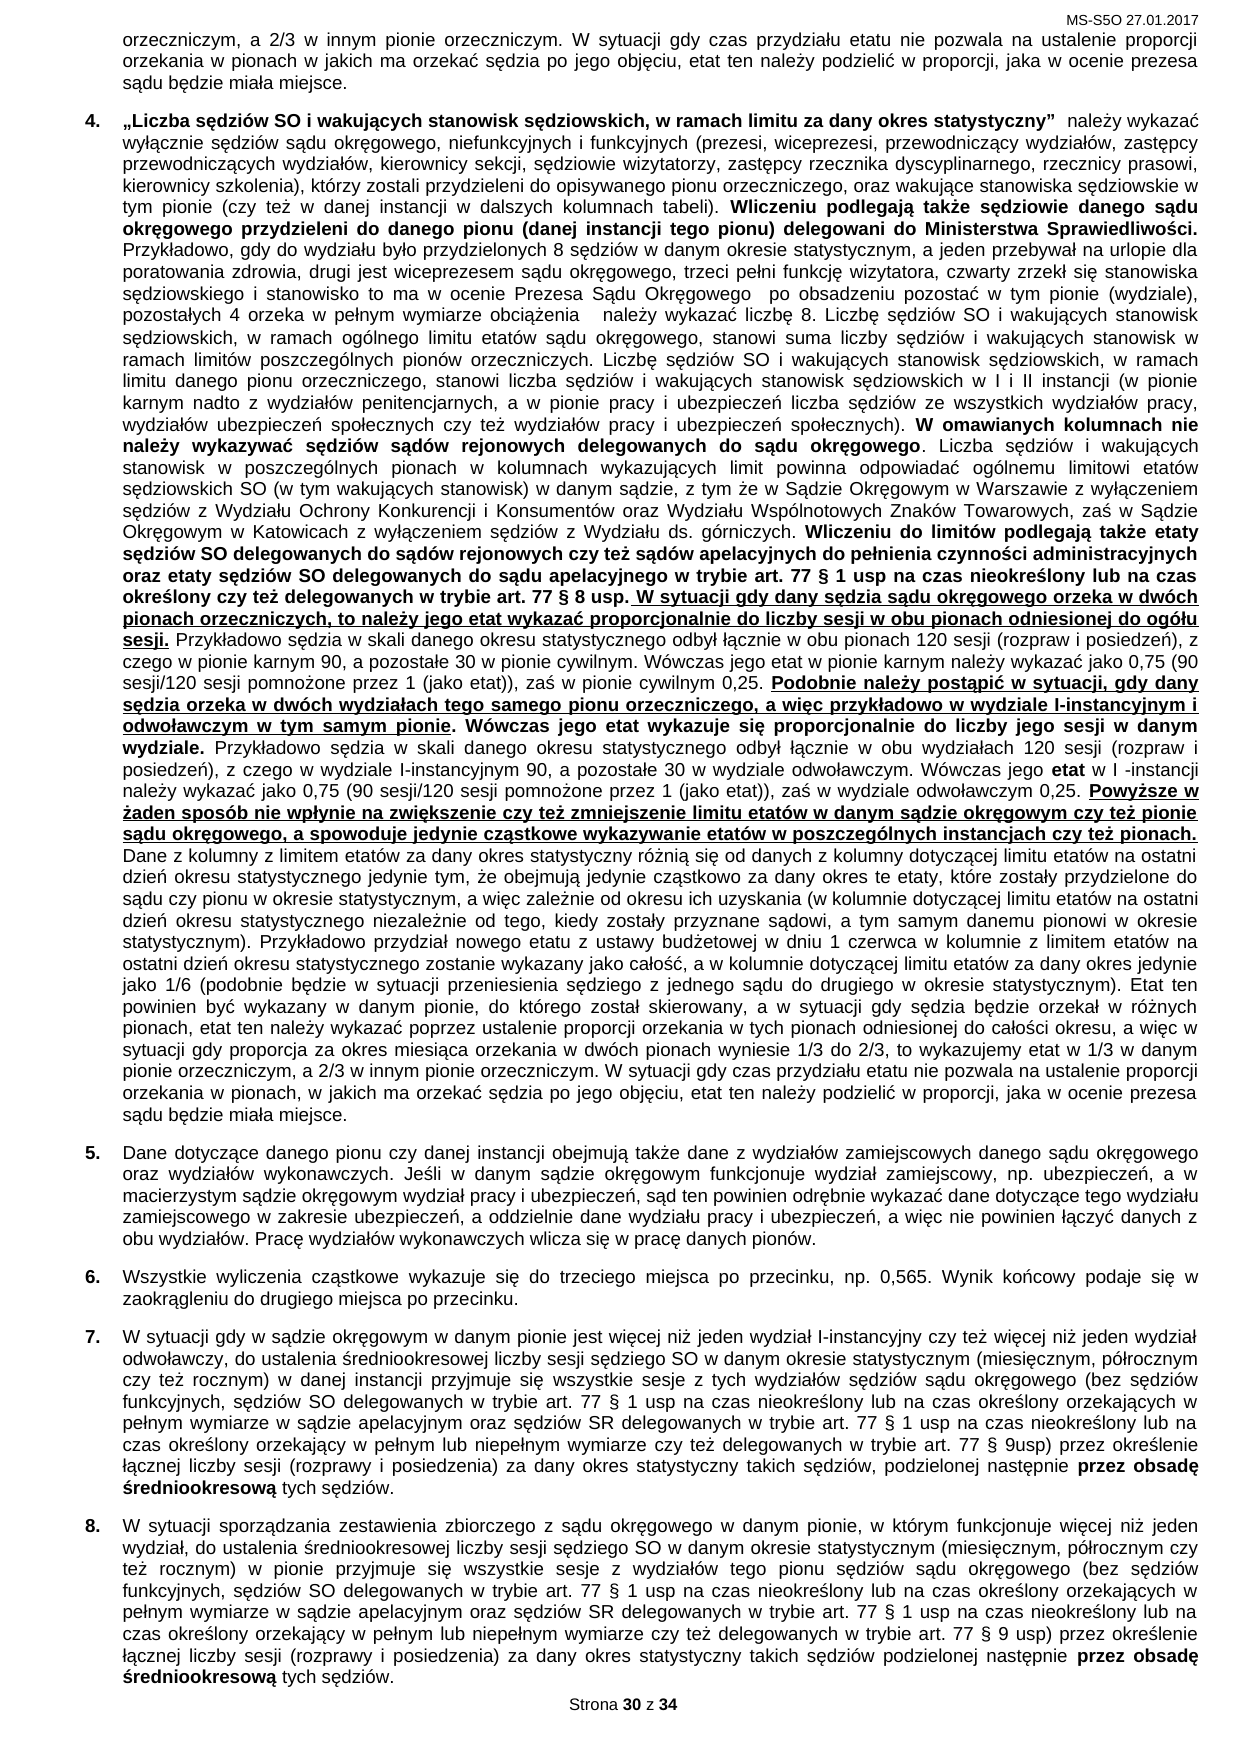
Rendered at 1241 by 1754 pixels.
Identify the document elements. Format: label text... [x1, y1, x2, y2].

list W sytuacji gdy w sądzie okręgowym w danym pionie jest więcej niż jeden wydział I-instancyjny czy też więcej niż jeden wydział odwoławczy, do ustalenia średniookresowej liczby sesji sędziego SO w danym okresie statystycznym (miesięcznym, półrocznym czy też rocznym) w danej instancji przyjmuje się wszystkie sesje z tych wydziałów sędziów sądu okręgowego (bez sędziów funkcyjnych, sędziów SO delegowanych w trybie art. 77 § 1 usp na czas nieokreślony lub na czas określony orzekających w pełnym wymiarze w sądzie apelacyjnym oraz sędziów SR delegowanych w trybie art. 77 § 1 usp na czas nieokreślony lub na czas określony orzekający w pełnym lub niepełnym wymiarze czy też delegowanych w trybie art. 77 § 9usp) przez określenie łącznej liczby sesji (rozprawy i posiedzenia) za dany okres statystyczny takich sędziów, podzielonej następnie przez obsadę średniookresową tych sędziów. [85, 1326, 1199, 1498]
list W sytuacji sporządzania zestawienia zbiorczego z sądu okręgowego w danym pionie, w którym funkcjonuje więcej niż jeden wydział, do ustalenia średniookresowej liczby sesji sędziego SO w danym okresie statystycznym (miesięcznym, półrocznym czy też rocznym) w pionie przyjmuje się wszystkie sesje z wydziałów tego pionu sędziów sądu okręgowego (bez sędziów funkcyjnych, sędziów SO delegowanych w trybie art. 77 § 1 usp na czas nieokreślony lub na czas określony orzekających w pełnym wymiarze w sądzie apelacyjnym oraz sędziów SR delegowanych w trybie art. 77 § 1 usp na czas nieokreślony lub na czas określony orzekający w pełnym lub niepełnym wymiarze czy też delegowanych w trybie art. 77 § 9 usp) przez określenie łącznej liczby sesji (rozprawy i posiedzenia) za dany okres statystyczny takich sędziów podzielonej następnie przez obsadę średniookresową tych sędziów. [85, 1515, 1199, 1688]
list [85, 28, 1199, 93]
list Dane dotyczące danego pionu czy danej instancji obejmują także dane z wydziałów zamiejscowych danego sądu okręgowego oraz wydziałów wykonawczych. Jeśli w danym sądzie okręgowym funkcjonuje wydział zamiejscowy, np. ubezpieczeń, a w macierzystym sądzie okręgowym wydział pracy i ubezpieczeń, sąd ten powinien odrębnie wykazać dane dotyczące tego wydziału zamiejscowego w zakresie ubezpieczeń, a oddzielnie dane wydziału pracy i ubezpieczeń, a więc nie powinien łączyć danych z obu wydziałów. Pracę wydziałów wykonawczych wlicza się w pracę danych pionów. [85, 1142, 1199, 1249]
list Wszystkie wyliczenia cząstkowe wykazuje się do trzeciego miejsca po przecinku, np. 0,565. Wynik końcowy podaje się w zaokrągleniu do drugiego miejsca po przecinku. [85, 1266, 1199, 1309]
list „Liczba sędziów SO i wakujących stanowisk sędziowskich, w ramach limitu za dany okres statystyczny” należy wykazać wyłącznie sędziów sądu okręgowego, niefunkcyjnych i funkcyjnych (prezesi, wiceprezesi, przewodniczący wydziałów, zastępcy przewodniczących wydziałów, kierownicy sekcji, sędziowie wizytatorzy, zastępcy rzecznika dyscyplinarnego, rzecznicy prasowi, kierownicy szkolenia), którzy zostali przydzieleni do opisywanego pionu orzeczniczego, oraz wakujące stanowiska sędziowskie w tym pionie (czy też w danej instancji w dalszych kolumnach tabeli). Wliczeniu podlegają także sędziowie danego sądu okręgowego przydzieleni do danego pionu (danej instancji tego pionu) delegowani do Ministerstwa Sprawiedliwości. Przykładowo, gdy do wydziału było przydzielonych 8 sędziów w danym okresie statystycznym, a jeden przebywał na urlopie dla poratowania zdrowia, drugi jest wiceprezesem sądu okręgowego, trzeci pełni funkcję wizytatora, czwarty zrzekł się stanowiska sędziowskiego i stanowisko to ma w ocenie Prezesa Sądu Okręgowego po obsadzeniu pozostać w tym pionie (wydziale), pozostałych 4 orzeka w pełnym wymiarze obciążenia należy wykazać liczbę 8. Liczbę sędziów SO i wakujących stanowisk sędziowskich, w ramach ogólnego limitu etatów sądu okręgowego, stanowi suma liczby sędziów i wakujących stanowisk w ramach limitów poszczególnych pionów orzeczniczych. Liczbę sędziów SO i wakujących stanowisk sędziowskich, w ramach limitu danego pionu orzeczniczego, stanowi liczba sędziów i wakujących stanowisk sędziowskich w I i II instancji (w pionie karnym nadto z wydziałów penitencjarnych, a w pionie pracy i ubezpieczeń liczba sędziów ze wszystkich wydziałów pracy, wydziałów ubezpieczeń społecznych czy też wydziałów pracy i ubezpieczeń społecznych). W omawianych kolumnach nie należy wykazywać sędziów sądów rejonowych delegowanych do sądu okręgowego. Liczba sędziów i wakujących stanowisk w poszczególnych pionach w kolumnach wykazujących limit powinna odpowiadać ogólnemu limitowi etatów sędziowskich SO (w tym wakujących stanowisk) w danym sądzie, z tym że w Sądzie Okręgowym w Warszawie z wyłączeniem sędziów z Wydziału Ochrony Konkurencji i Konsumentów oraz Wydziału Wspólnotowych Znaków Towarowych, zaś w Sądzie Okręgowym w Katowicach z wyłączeniem sędziów z Wydziału ds. górniczych. Wliczeniu do limitów podlegają także etaty sędziów SO delegowanych do sądów rejonowych czy też sądów apelacyjnych do pełnienia czynności administracyjnych oraz etaty sędziów SO delegowanych do sądu apelacyjnego w trybie art. 77 § 1 usp na czas nieokreślony lub na czas określony czy też delegowanych w trybie art. 77 § 8 usp. W sytuacji gdy dany sędzia sądu okręgowego orzeka w dwóch pionach orzeczniczych, to należy jego etat wykazać proporcjonalnie do liczby sesji w obu pionach odniesionej do ogółu sesji. Przykładowo sędzia w skali danego okresu statystycznego odbył łącznie w obu pionach 120 sesji (rozpraw i posiedzeń), z czego w pionie karnym 90, a pozostałe 30 w pionie cywilnym. Wówczas jego etat w pionie karnym należy wykazać jako 0,75 (90 sesji/120 sesji pomnożone przez 1 (jako etat)), zaś w pionie cywilnym 0,25. Podobnie należy postąpić w sytuacji, gdy dany sędzia orzeka w dwóch wydziałach tego samego pionu orzeczniczego, a więc przykładowo w wydziale I-instancyjnym i odwoławczym w tym samym pionie. Wówczas jego etat wykazuje się proporcjonalnie do liczby jego sesji w danym wydziale. Przykładowo sędzia w skali danego okresu statystycznego odbył łącznie w obu wydziałach 120 sesji (rozpraw i posiedzeń), z czego w wydziale I-instancyjnym 90, a pozostałe 30 w wydziale odwoławczym. Wówczas jego etat w I -instancji należy wykazać jako 0,75 (90 sesji/120 sesji pomnożone przez 1 (jako etat)), zaś w wydziale odwoławczym 0,25. Powyższe w żaden sposób nie wpłynie na zwiększenie czy też zmniejszenie limitu etatów w danym sądzie okręgowym czy też pionie sądu okręgowego, a spowoduje jedynie cząstkowe wykazywanie etatów w poszczególnych instancjach czy też pionach. Dane z kolumny z limitem etatów za dany okres statystyczny różnią się od danych z kolumny dotyczącej limitu etatów na ostatni dzień okresu statystycznego jedynie tym, że obejmują jedynie cząstkowo za dany okres te etaty, które zostały przydzielone do sądu czy pionu w okresie statystycznym, a więc zależnie od okresu ich uzyskania (w kolumnie dotyczącej limitu etatów na ostatni dzień okresu statystycznego niezależnie od tego, kiedy zostały przyznane sądowi, a tym samym danemu pionowi w okresie statystycznym). Przykładowo przydział nowego etatu z ustawy budżetowej w dniu 1 czerwca w kolumnie z limitem etatów na ostatni dzień okresu statystycznego zostanie wykazany jako całość, a w kolumnie dotyczącej limitu etatów za dany okres jedynie jako 1/6 (podobnie będzie w sytuacji przeniesienia sędziego z jednego sądu do drugiego w okresie statystycznym). Etat ten powinien być wykazany w danym pionie, do którego został skierowany, a w sytuacji gdy sędzia będzie orzekał w różnych pionach, etat ten należy wykazać poprzez ustalenie proporcji orzekania w tych pionach odniesionej do całości okresu, a więc w sytuacji gdy proporcja za okres miesiąca orzekania w dwóch pionach wyniesie 1/3 do 2/3, to wykazujemy etat w 1/3 w danym pionie orzeczniczym, a 2/3 w innym pionie orzeczniczym. W sytuacji gdy czas przydziału etatu nie pozwala na ustalenie proporcji orzekania w pionach, w jakich ma orzekać sędzia po jego objęciu, etat ten należy podzielić w proporcji, jaka w ocenie prezesa sądu będzie miała miejsce. [85, 110, 1199, 1125]
